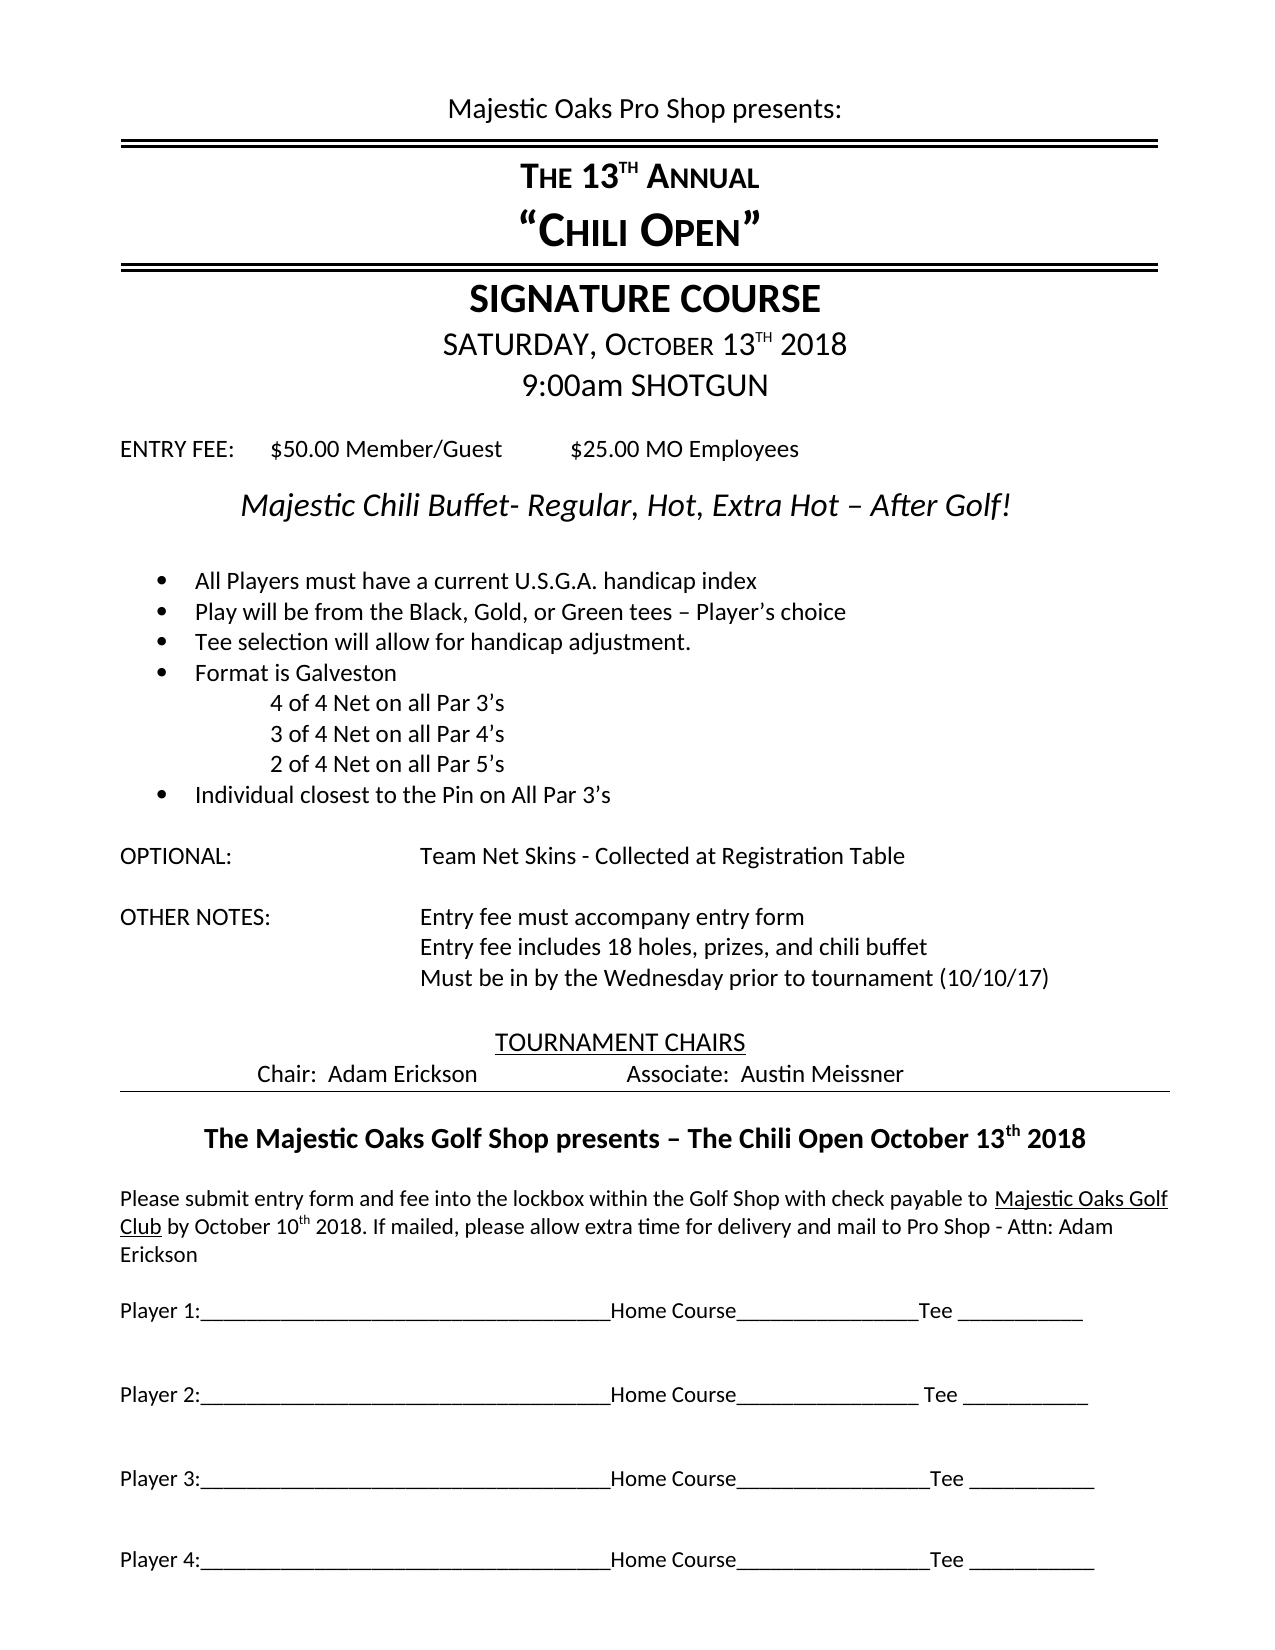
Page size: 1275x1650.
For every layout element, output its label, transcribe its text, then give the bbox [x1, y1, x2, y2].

list Individual closest to the Pin on All Par 3’s [157, 779, 1170, 809]
text 4 of 4 Net on all Par 3’s [270, 687, 1170, 718]
text SIGNATURE COURSE [120, 126, 1170, 323]
text Majestic Chili Buffet- Regular, Hot, Extra Hot – After Golf! [195, 484, 1170, 524]
list Play will be from the Black, Gold, or Green tees – Player’s choice [157, 596, 1170, 626]
text OPTIONAL: Team Net Skins - Collected at Registration Table [120, 840, 1170, 870]
list All Players must have a current U.S.G.A. handicap index [157, 565, 1170, 596]
text Entry fee includes 18 holes, prizes, and chili buffet [120, 931, 1170, 962]
text Player 4:____________________________________Home Course_________________Tee ___________ [120, 1545, 1170, 1573]
text Must be in by the Wednesday prior to tournament (10/10/17) [120, 962, 1170, 992]
text Chair: Adam Erickson Associate: Austin Meissner [120, 1058, 1170, 1091]
text “Chili Open” [121, 198, 1158, 261]
text ENTRY FEE: $50.00 Member/Guest $25.00 MO Employees [120, 433, 1170, 463]
text SATURDAY, October 13th 2018 [120, 323, 1170, 364]
title Majestic Oaks Pro Shop presents: [120, 90, 1170, 126]
text Player 1:____________________________________Home Course________________Tee ___________ [120, 1296, 1170, 1324]
text The 13th Annual [121, 150, 1158, 198]
text TOURNAMENT CHAIRS [420, 1025, 1170, 1058]
text 2 of 4 Net on all Par 5’s [270, 748, 1170, 779]
text The Majestic Oaks Golf Shop presents – The Chili Open October 13th 2018 [120, 1120, 1170, 1156]
text Player 2:____________________________________Home Course________________ Tee ___________ [120, 1380, 1170, 1408]
list Format is Galveston [157, 657, 1170, 687]
text 3 of 4 Net on all Par 4’s [270, 718, 1170, 748]
text 9:00am SHOTGUN [120, 364, 1170, 405]
text OTHER NOTES: Entry fee must accompany entry form [120, 901, 1170, 931]
text Player 3:____________________________________Home Course_________________Tee ___________ [120, 1464, 1170, 1492]
list Tee selection will allow for handicap adjustment. [157, 626, 1170, 657]
text Please submit entry form and fee into the lockbox within the Golf Shop with check payable to Majestic Oaks Golf Club by October 10th 2018. If mailed, please allow extra time for delivery and mail to Pro Shop - Attn: Adam Erickson [120, 1184, 1170, 1268]
